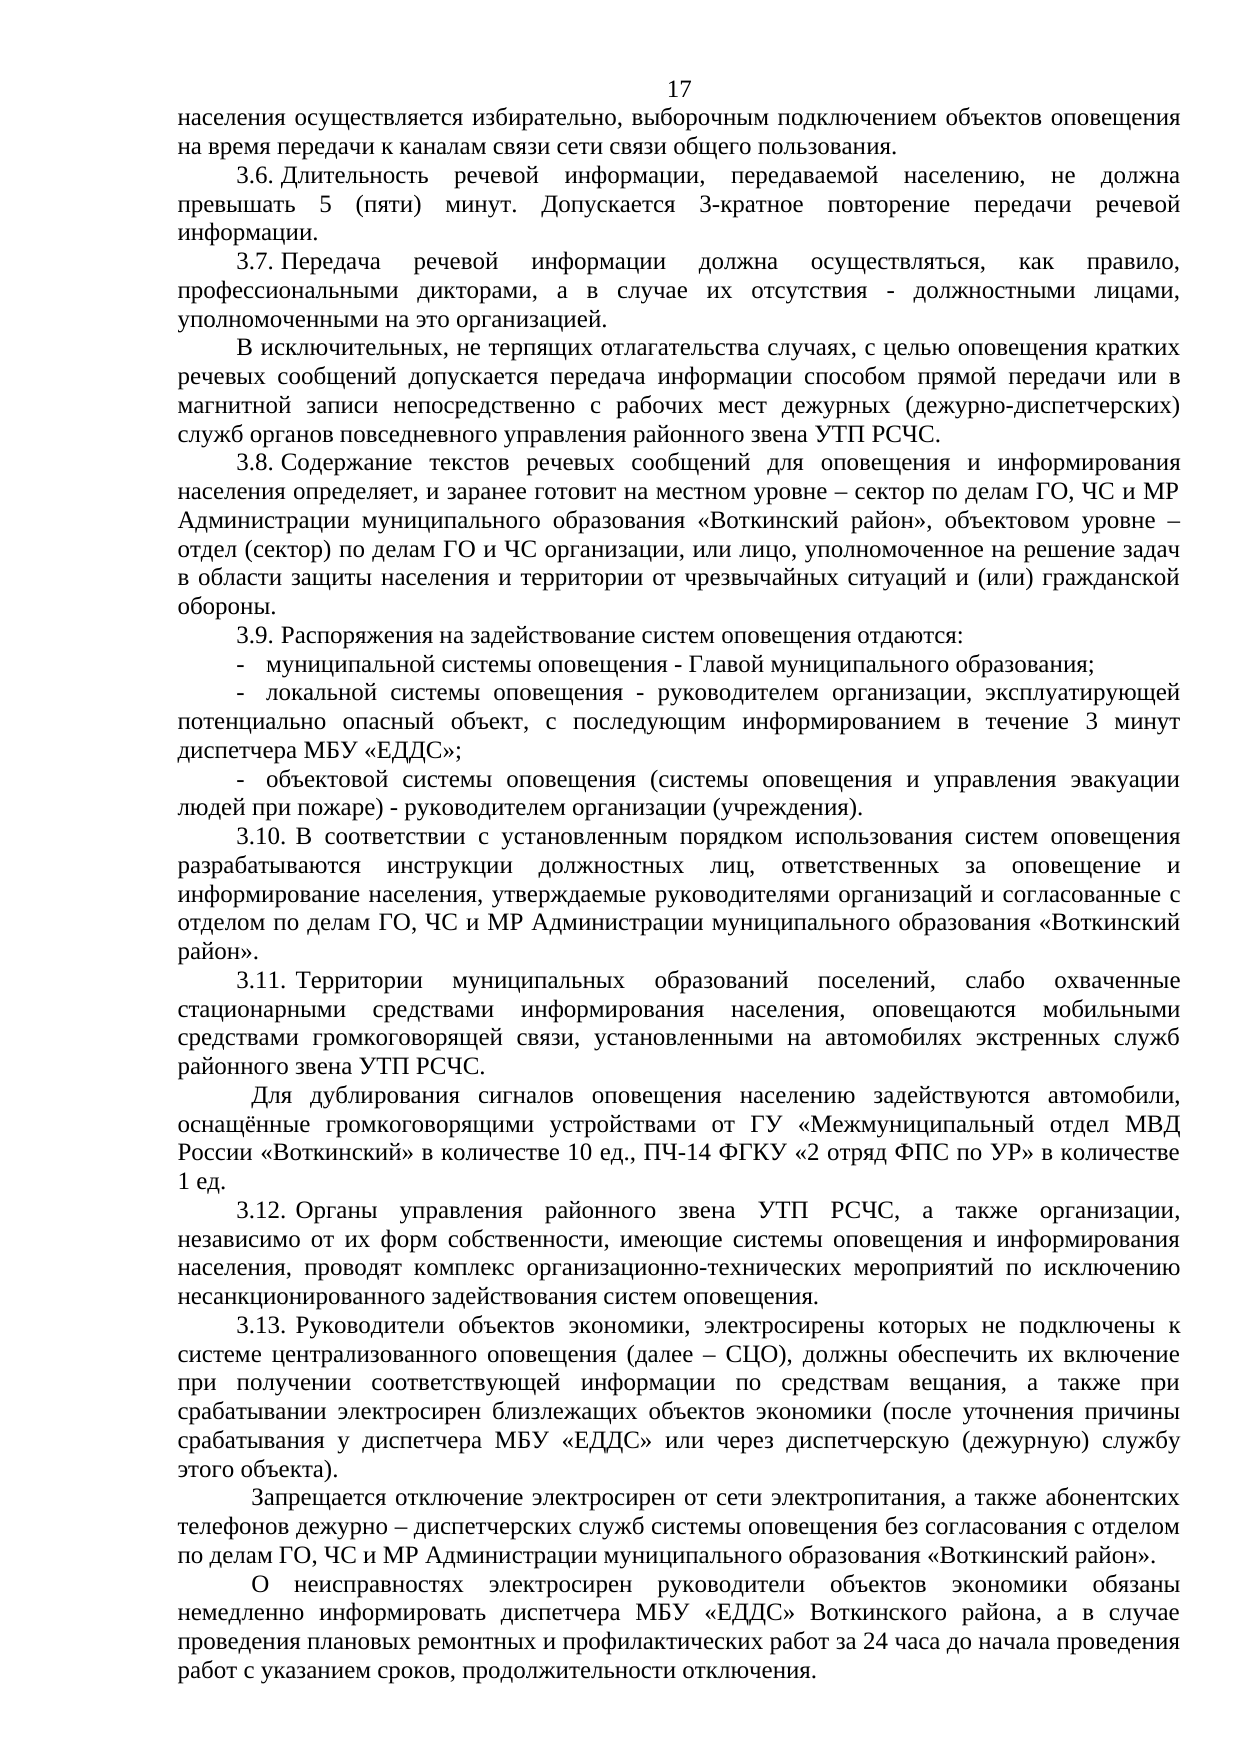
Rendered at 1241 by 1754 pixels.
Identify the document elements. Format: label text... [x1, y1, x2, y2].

text 3.13. Руководители объектов экономики, электросирены которых не подключены к системе централизованного оповещения (далее – СЦО), должны обеспечить их включение при получении соответствующей информации по средствам вещания, а также при срабатывании электросирен близлежащих объектов экономики (после уточнения причины срабатывания у диспетчера МБУ «ЕДДС» или через диспетчерскую (дежурную) службу этого объекта). [177, 1310, 1181, 1482]
text В исключительных, не терпящих отлагательства случаях, с целью оповещения кратких речевых сообщений допускается передача информации способом прямой передачи или в магнитной записи непосредственно с рабочих мест дежурных (дежурно-диспетчерских) служб органов повседневного управления районного звена УТП РСЧС. [177, 332, 1181, 447]
text 3.12. Органы управления районного звена УТП РСЧС, а также организации, независимо от их форм собственности, имеющие системы оповещения и информирования населения, проводят комплекс организационно-технических мероприятий по исключению несанкционированного задействования систем оповещения. [177, 1195, 1181, 1310]
text Для дублирования сигналов оповещения населению задействуются автомобили, оснащённые громкоговорящими устройствами от ГУ «Межмуниципальный отдел МВД России «Воткинский» в количестве 10 ед., ПЧ-14 ФГКУ «2 отряд ФПС по УР» в количестве 1 ед. [177, 1080, 1181, 1195]
text 3.10. В соответствии с установленным порядком использования систем оповещения разрабатываются инструкции должностных лиц, ответственных за оповещение и информирование населения, утверждаемые руководителями организаций и согласованные с отделом по делам ГО, ЧС и МР Администрации муниципального образования «Воткинский район». [177, 821, 1181, 965]
list локальной системы оповещения - руководителем организации, эксплуатирующей потенциально опасный объект, с последующим информированием в течение 3 минут диспетчера МБУ «ЕДДС»; [177, 677, 1181, 764]
text 3.8. Содержание текстов речевых сообщений для оповещения и информирования населения определяет, и заранее готовит на местном уровне – сектор по делам ГО, ЧС и МР Администрации муниципального образования «Воткинский район», объектовом уровне – отдел (сектор) по делам ГО и ЧС организации, или лицо, уполномоченное на решение задач в области защиты населения и территории от чрезвычайных ситуаций и (или) гражданской обороны. [177, 447, 1181, 620]
text 3.7. Передача речевой информации должна осуществляться, как правило, профессиональными дикторами, а в случае их отсутствия - должностными лицами, уполномоченными на это организацией. [177, 246, 1181, 332]
text 3.6. Длительность речевой информации, передаваемой населению, не должна превышать 5 (пяти) минут. Допускается 3-кратное повторение передачи речевой информации. [177, 160, 1181, 246]
list объектовой системы оповещения (системы оповещения и управления эвакуации людей при пожаре) - руководителем организации (учреждения). [177, 764, 1181, 821]
text О неисправностях электросирен руководители объектов экономики обязаны немедленно информировать диспетчера МБУ «ЕДДС» Воткинского района, а в случае проведения плановых ремонтных и профилактических работ за 24 часа до начала проведения работ с указанием сроков, продолжительности отключения. [177, 1569, 1181, 1684]
text 3.11. Территории муниципальных образований поселений, слабо охваченные стационарными средствами информирования населения, оповещаются мобильными средствами громкоговорящей связи, установленными на автомобилях экстренных служб районного звена УТП РСЧС. [177, 965, 1181, 1080]
list муниципальной системы оповещения - Главой муниципального образования; [177, 649, 1181, 677]
text Запрещается отключение электросирен от сети электропитания, а также абонентских телефонов дежурно – диспетчерских служб системы оповещения без согласования с отделом по делам ГО, ЧС и МР Администрации муниципального образования «Воткинский район». [177, 1482, 1181, 1569]
text 3.9. Распоряжения на задействование систем оповещения отдаются: [177, 620, 1181, 649]
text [177, 102, 1181, 160]
